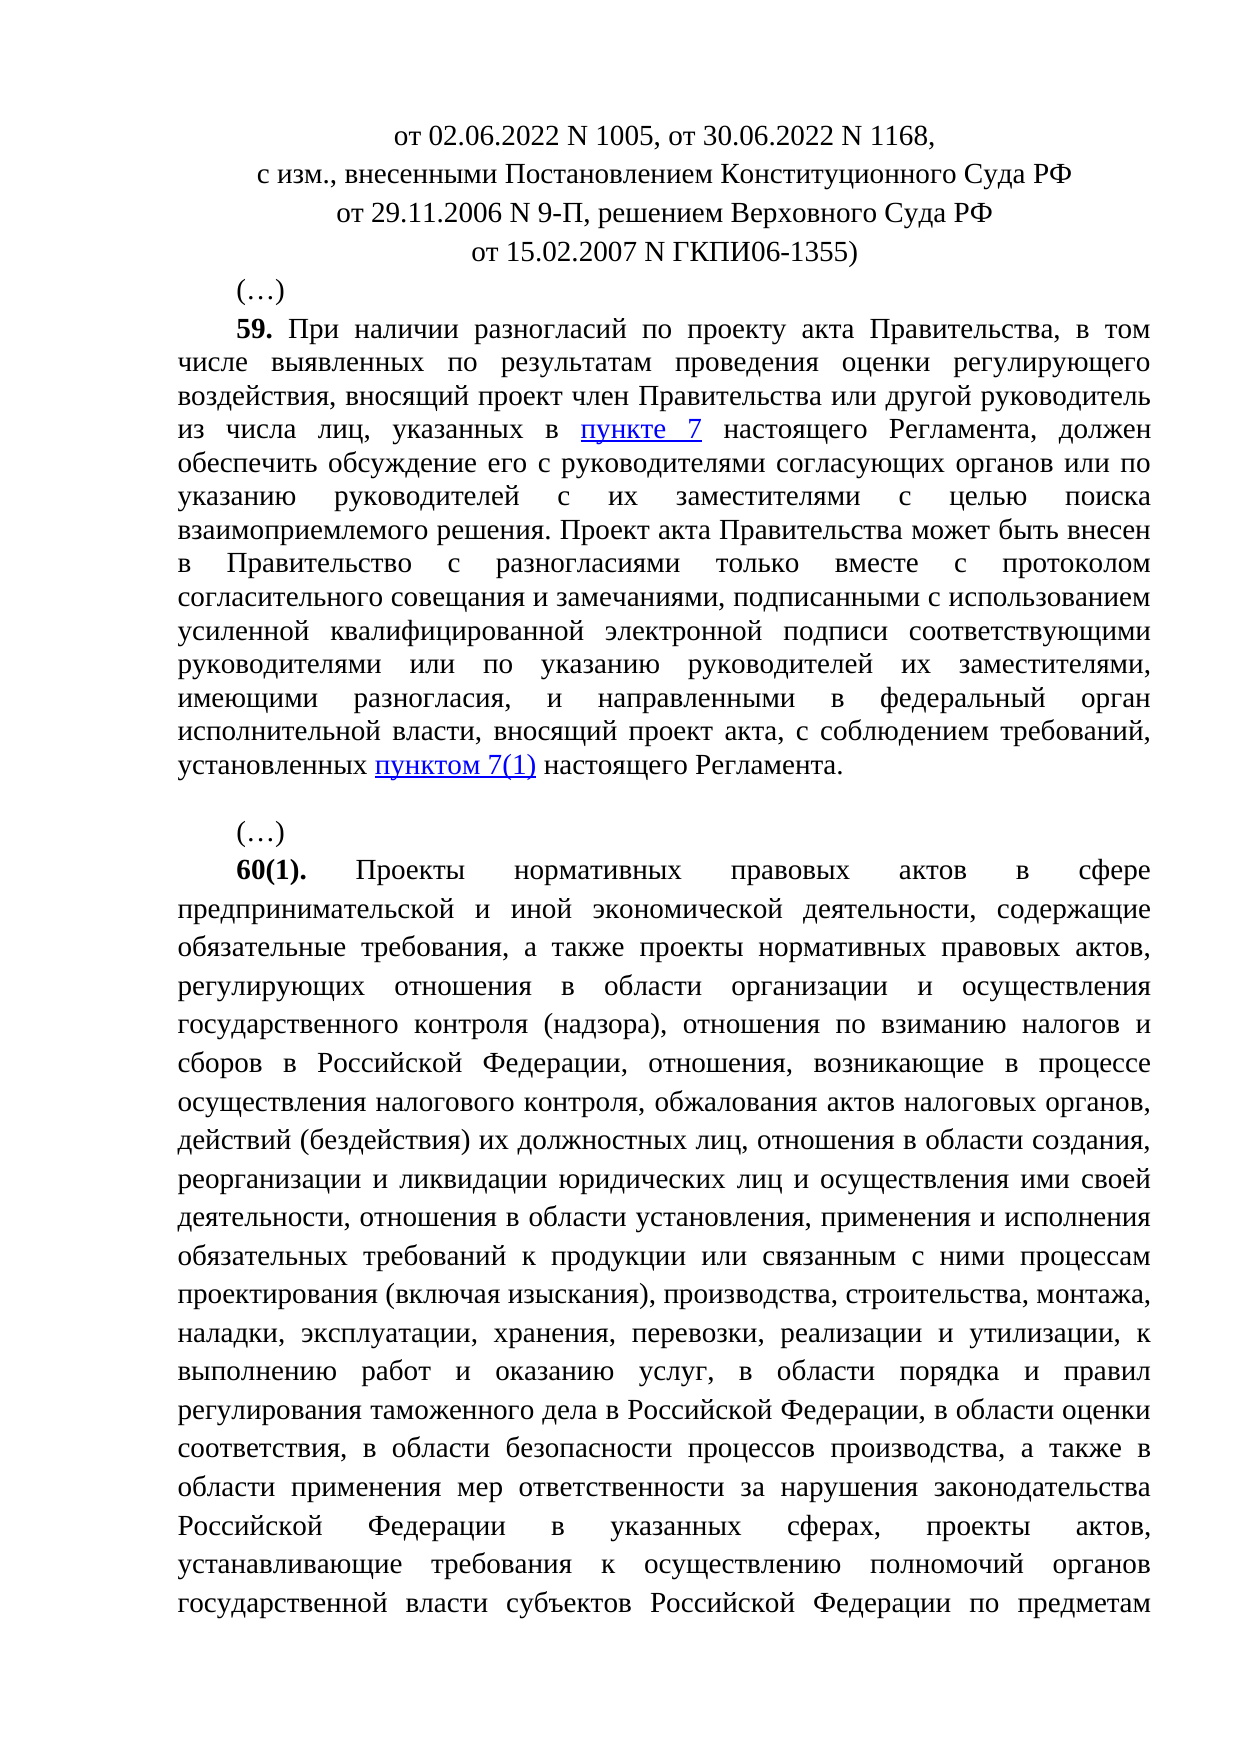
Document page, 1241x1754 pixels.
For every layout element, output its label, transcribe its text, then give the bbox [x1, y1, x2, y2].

text от 15.02.2007 N ГКПИ06-1355) [177, 234, 1152, 267]
text (…) [177, 272, 1152, 306]
text 59. При наличии разногласий по проекту акта Правительства, в том числе выявленных по результатам проведения оценки регулирующего воздействия, вносящий проект член Правительства или другой руководитель из числа лиц, указанных в пункте 7 настоящего Регламента, должен обеспечить обсуждение его с руководителями согласующих органов или по указанию руководителей с их заместителями с целью поиска взаимоприемлемого решения. Проект акта Правительства может быть внесен в Правительство с разногласиями только вместе с протоколом согласительного совещания и замечаниями, подписанными с использованием усиленной квалифицированной электронной подписи соответствующими руководителями или по указанию руководителей их заместителями, имеющими разногласия, и направленными в федеральный орган исполнительной власти, вносящий проект акта, с соблюдением требований, установленных пунктом 7(1) настоящего Регламента. [177, 311, 1152, 780]
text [177, 852, 1152, 1618]
text (…) [177, 814, 1152, 847]
text от 29.11.2006 N 9-П, решением Верховного Суда РФ [177, 195, 1152, 229]
text с изм., внесенными Постановлением Конституционного Суда РФ [177, 157, 1152, 190]
text от 02.06.2022 N 1005, от 30.06.2022 N 1168, [177, 118, 1152, 152]
